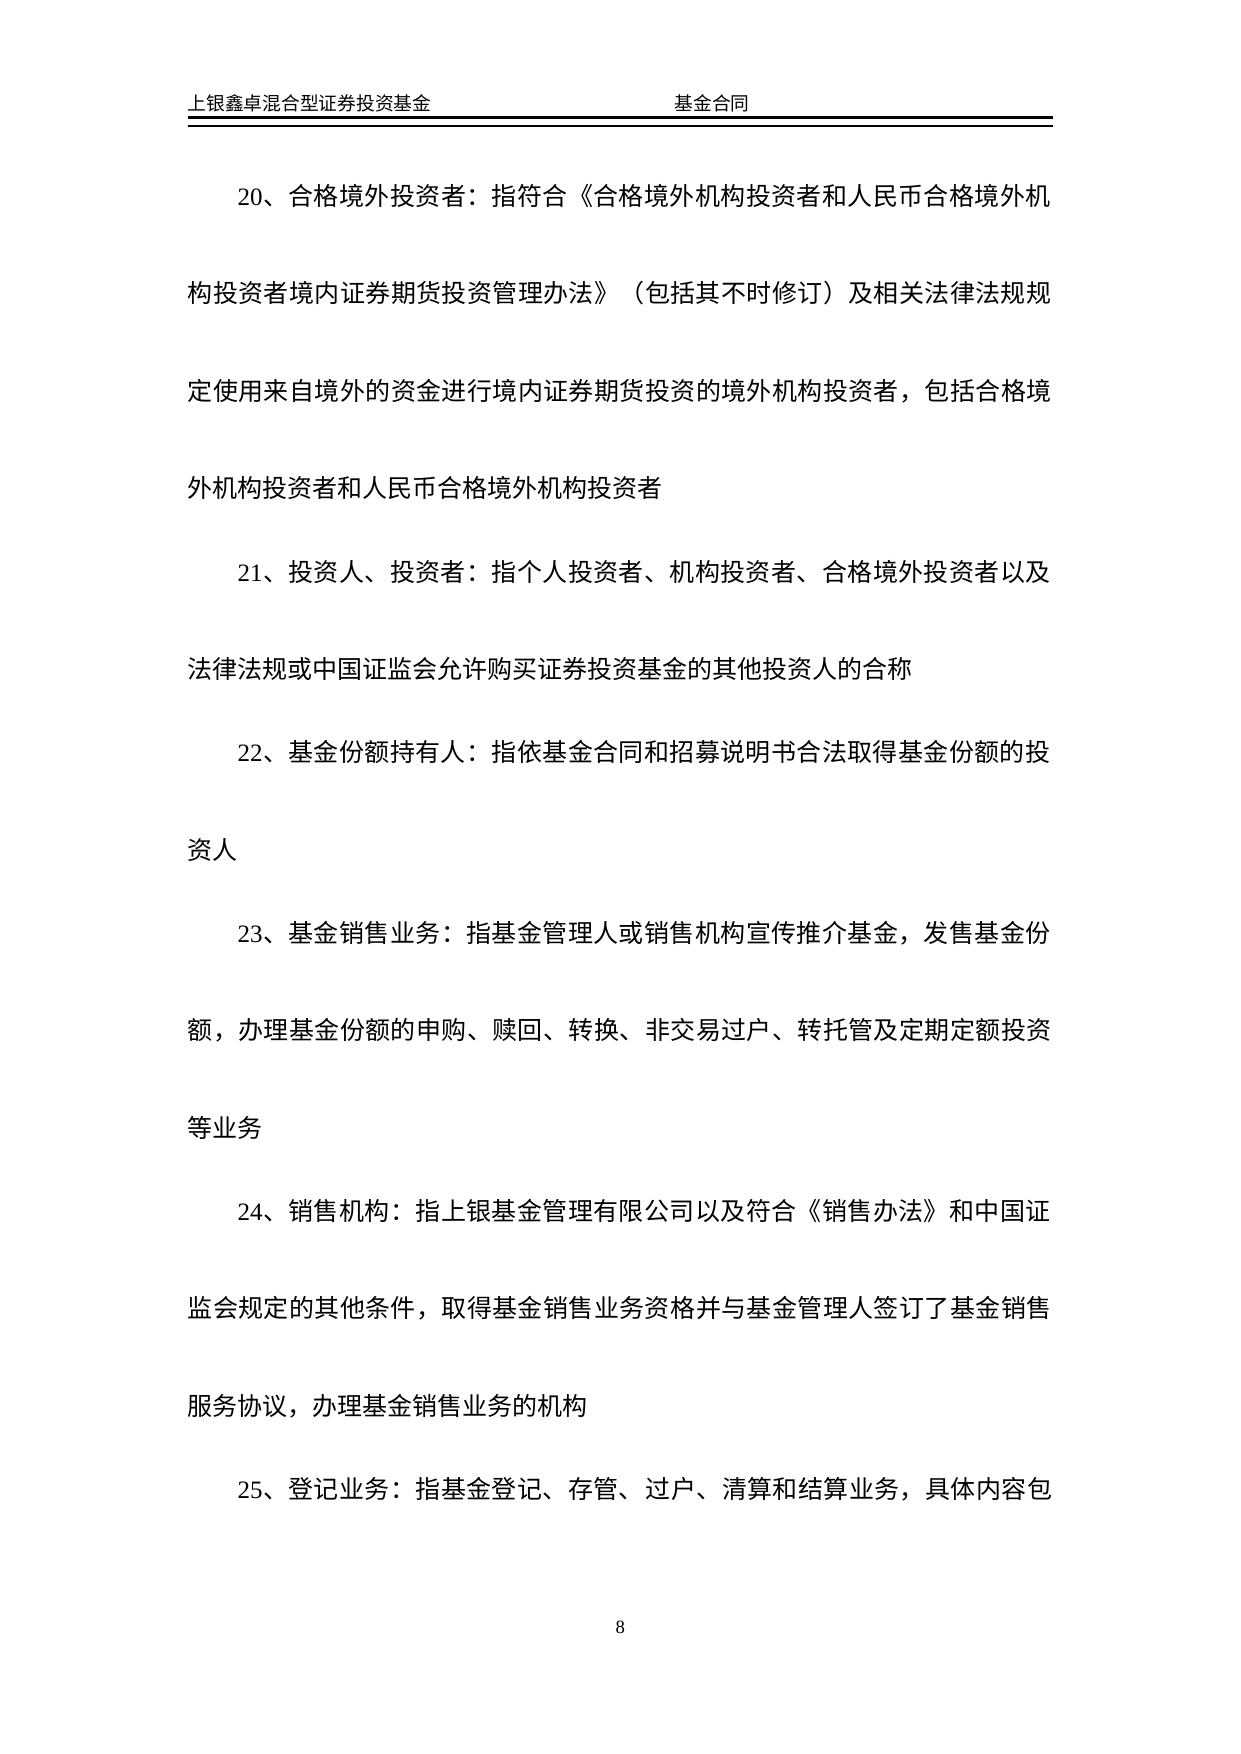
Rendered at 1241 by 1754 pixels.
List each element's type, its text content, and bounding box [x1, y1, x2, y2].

text 24、销售机构：指上银基金管理有限公司以及符合《销售办法》和中国证监会规定的其他条件，取得基金销售业务资格并与基金管理人签订了基金销售服务协议，办理基金销售业务的机构 [187, 1177, 1053, 1437]
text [187, 1455, 1053, 1520]
text 20、合格境外投资者：指符合《合格境外机构投资者和人民币合格境外机构投资者境内证券期货投资管理办法》（包括其不时修订）及相关法律法规规定使用来自境外的资金进行境内证券期货投资的境外机构投资者，包括合格境外机构投资者和人民币合格境外机构投资者 [187, 162, 1053, 519]
text 22、基金份额持有人：指依基金合同和招募说明书合法取得基金份额的投资人 [187, 718, 1053, 881]
text 21、投资人、投资者：指个人投资者、机构投资者、合格境外投资者以及法律法规或中国证监会允许购买证券投资基金的其他投资人的合称 [187, 538, 1053, 700]
text 23、基金销售业务：指基金管理人或销售机构宣传推介基金，发售基金份额，办理基金份额的申购、赎回、转换、非交易过户、转托管及定期定额投资等业务 [187, 899, 1053, 1159]
